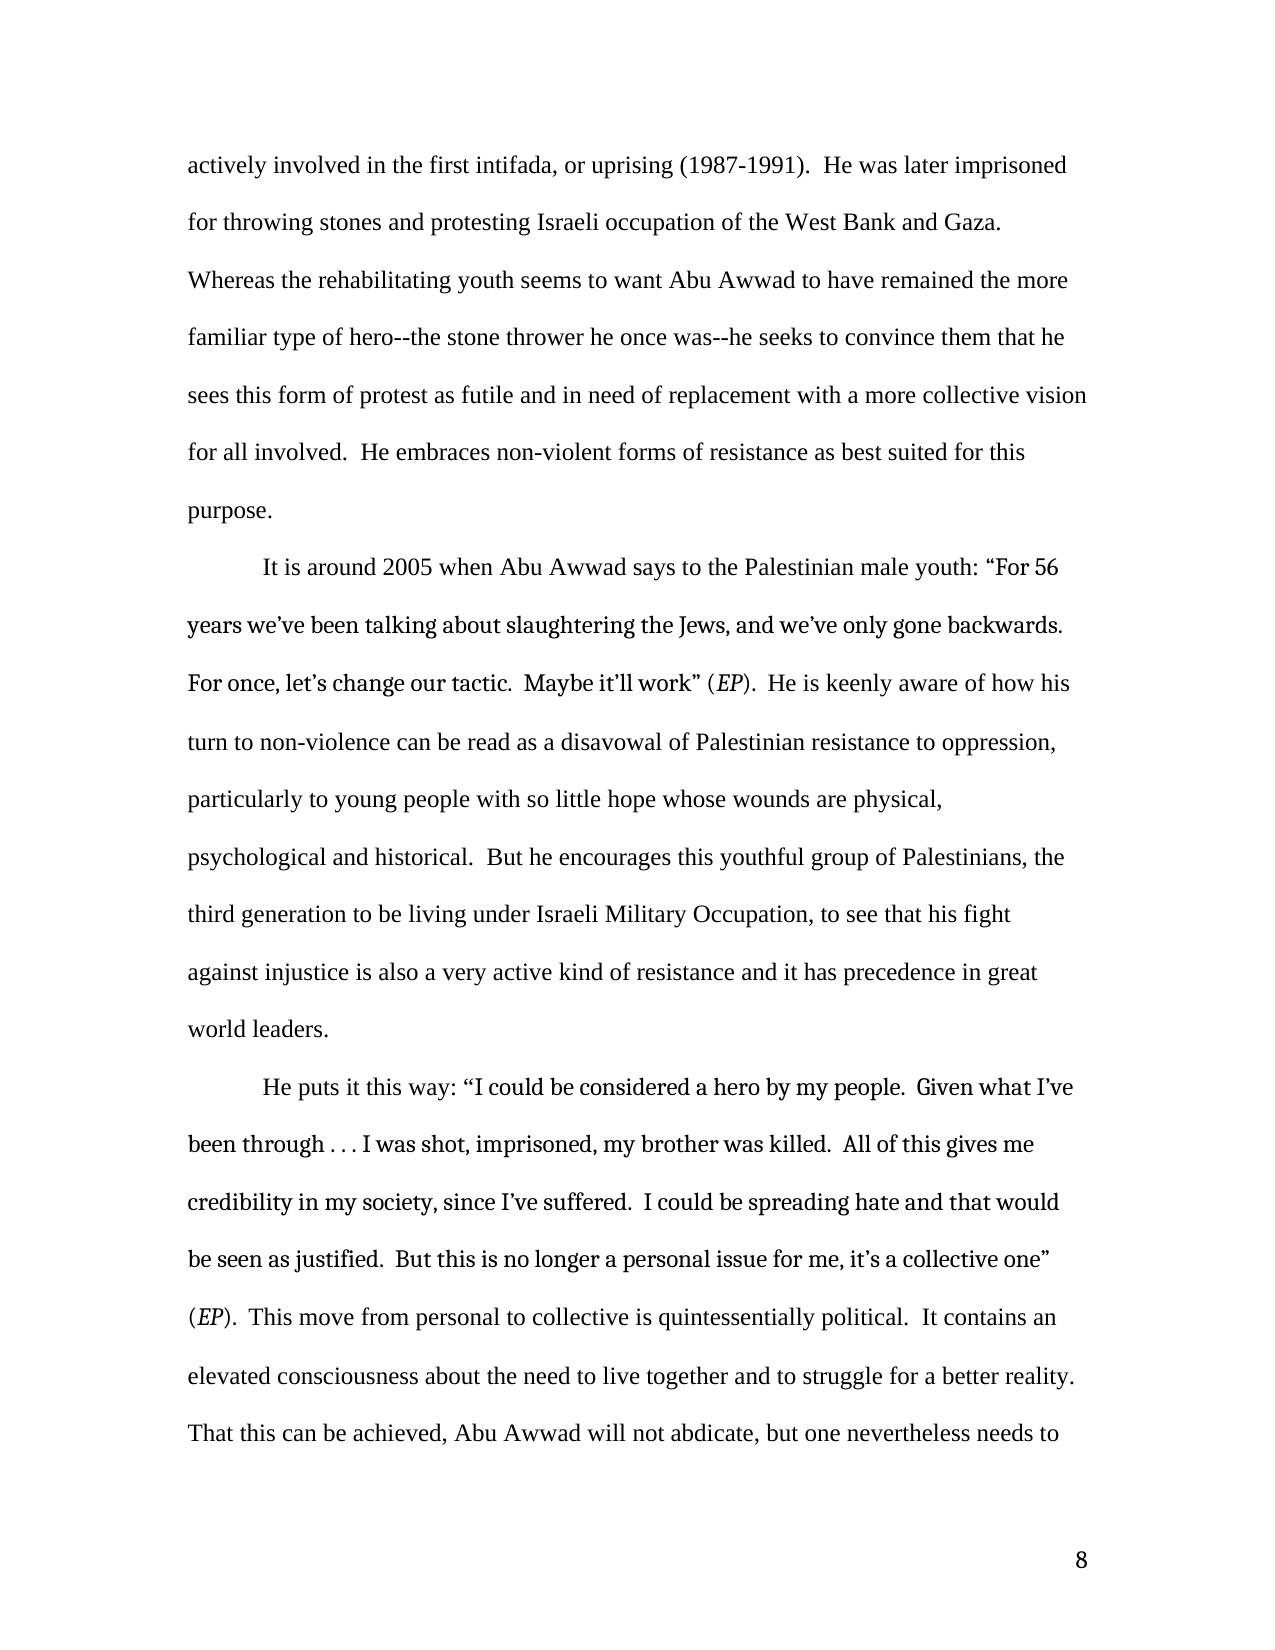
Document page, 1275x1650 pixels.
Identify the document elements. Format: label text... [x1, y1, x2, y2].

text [187, 150, 1087, 524]
text It is around 2005 when Abu Awwad says to the Palestinian male youth: “For 56 years we’ve been talking about slaughtering the Jews, and we’ve only gone backwards. For once, let’s change our tactic. Maybe it’ll work” (EP). He is keenly aware of how his turn to non-violence can be read as a disavowal of Palestinian resistance to oppression, particularly to young people with so little hope whose wounds are physical, psychological and historical. But he encourages this youthful group of Palestinians, the third generation to be living under Israeli Military Occupation, to see that his fight against injustice is also a very active kind of resistance and it has precedence in great world leaders. [187, 552, 1087, 1043]
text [187, 1072, 1087, 1447]
